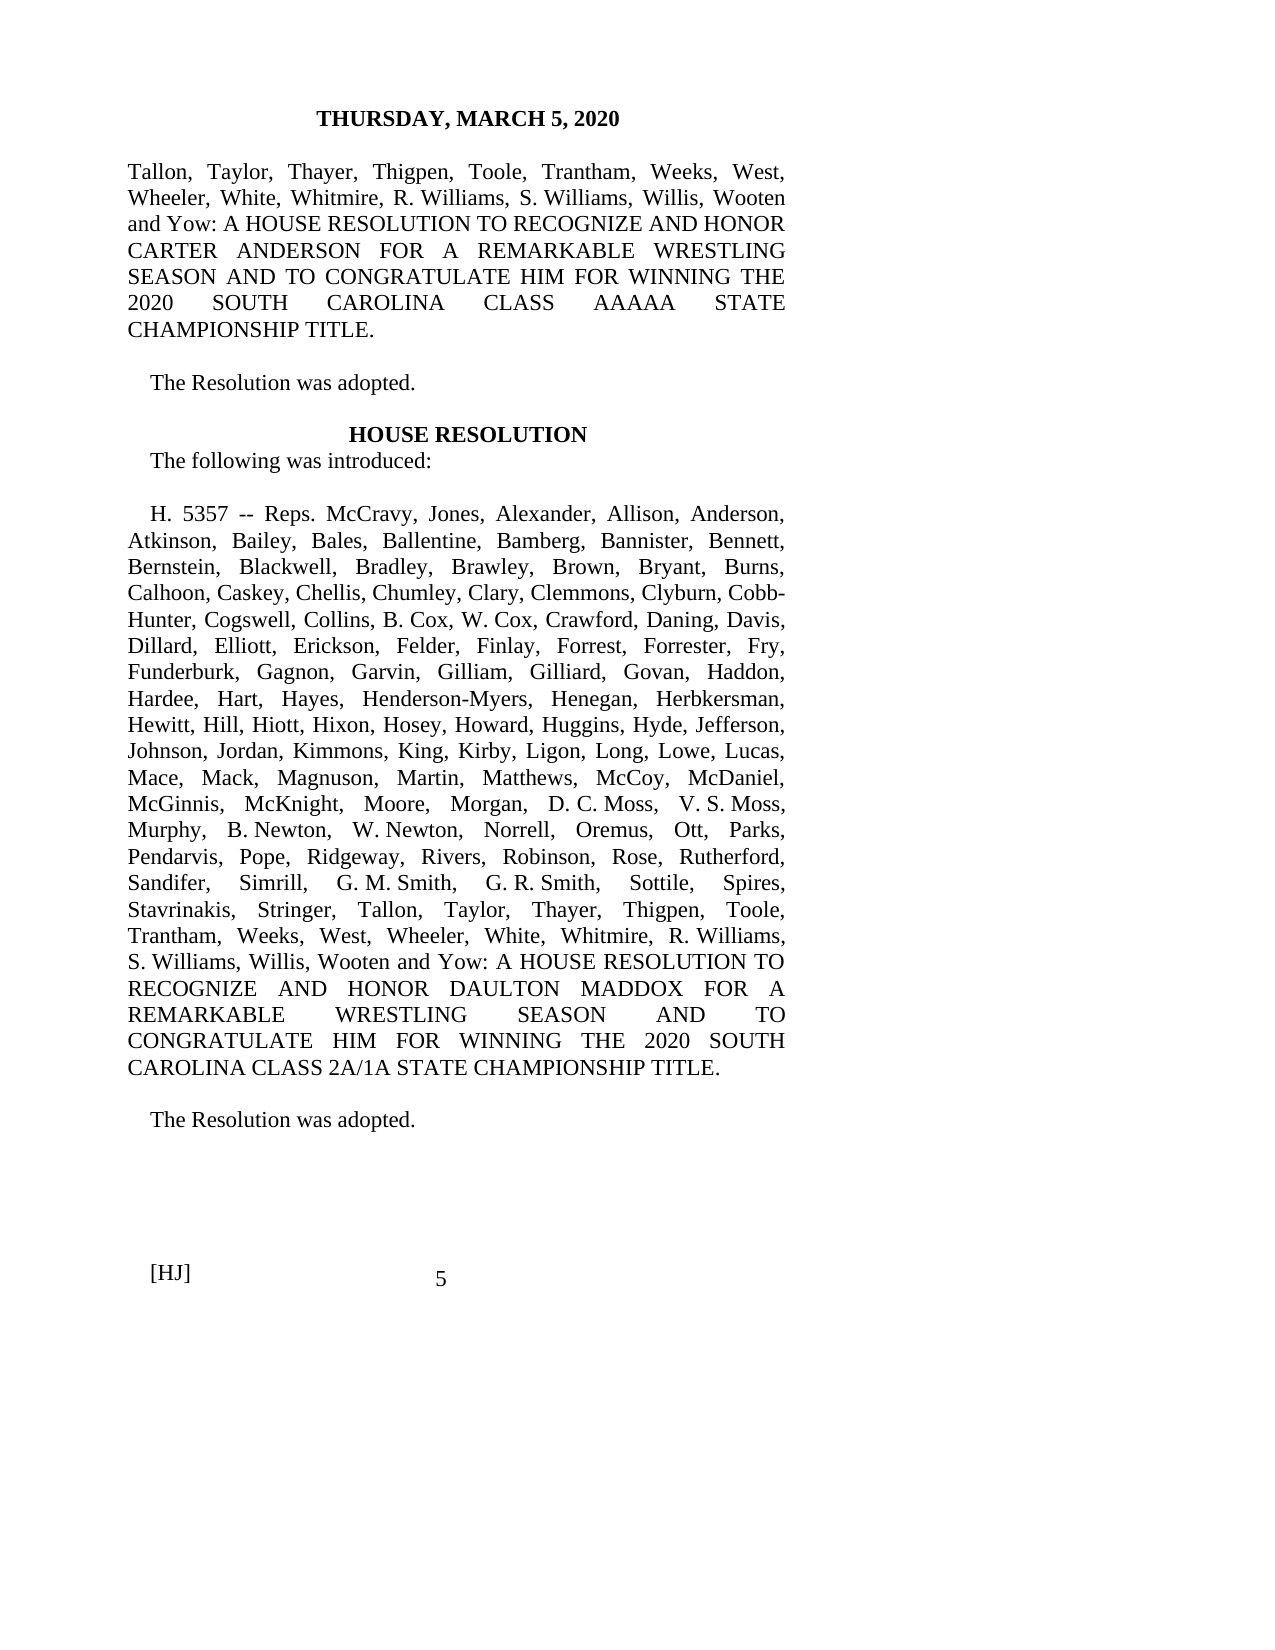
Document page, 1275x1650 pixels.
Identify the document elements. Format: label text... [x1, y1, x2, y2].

text H. 5357 -- Reps. McCravy, Jones, Alexander, Allison, Anderson, Atkinson, Bailey, Bales, Ballentine, Bamberg, Bannister, Bennett, Bernstein, Blackwell, Bradley, Brawley, Brown, Bryant, Burns, Calhoon, Caskey, Chellis, Chumley, Clary, Clemmons, Clyburn, Cobb-Hunter, Cogswell, Collins, B. Cox, W. Cox, Crawford, Daning, Davis, Dillard, Elliott, Erickson, Felder, Finlay, Forrest, Forrester, Fry, Funderburk, Gagnon, Garvin, Gilliam, Gilliard, Govan, Haddon, Hardee, Hart, Hayes, Henderson-Myers, Henegan, Herbkersman, Hewitt, Hill, Hiott, Hixon, Hosey, Howard, Huggins, Hyde, Jefferson, Johnson, Jordan, Kimmons, King, Kirby, Ligon, Long, Lowe, Lucas, Mace, Mack, Magnuson, Martin, Matthews, McCoy, McDaniel, McGinnis, McKnight, Moore, Morgan, D. C. Moss, V. S. Moss, Murphy, B. Newton, W. Newton, Norrell, Oremus, Ott, Parks, Pendarvis, Pope, Ridgeway, Rivers, Robinson, Rose, Rutherford, Sandifer, Simrill, G. M. Smith, G. R. Smith, Sottile, Spires, Stavrinakis, Stringer, Tallon, Taylor, Thayer, Thigpen, Toole, Trantham, Weeks, West, Wheeler, White, Whitmire, R. Williams, S. Williams, Willis, Wooten and Yow: A HOUSE RESOLUTION TO RECOGNIZE AND HONOR DAULTON MADDOX FOR A REMARKABLE WRESTLING SEASON AND TO CONGRATULATE HIM FOR WINNING THE 2020 SOUTH CAROLINA CLASS 2A/1A STATE CHAMPIONSHIP TITLE. [127, 500, 786, 1080]
text The Resolution was adopted. [127, 1106, 786, 1133]
text HOUSE RESOLUTION [127, 421, 786, 448]
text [127, 158, 786, 342]
text The following was introduced: [127, 448, 786, 474]
text The Resolution was adopted. [127, 368, 786, 395]
